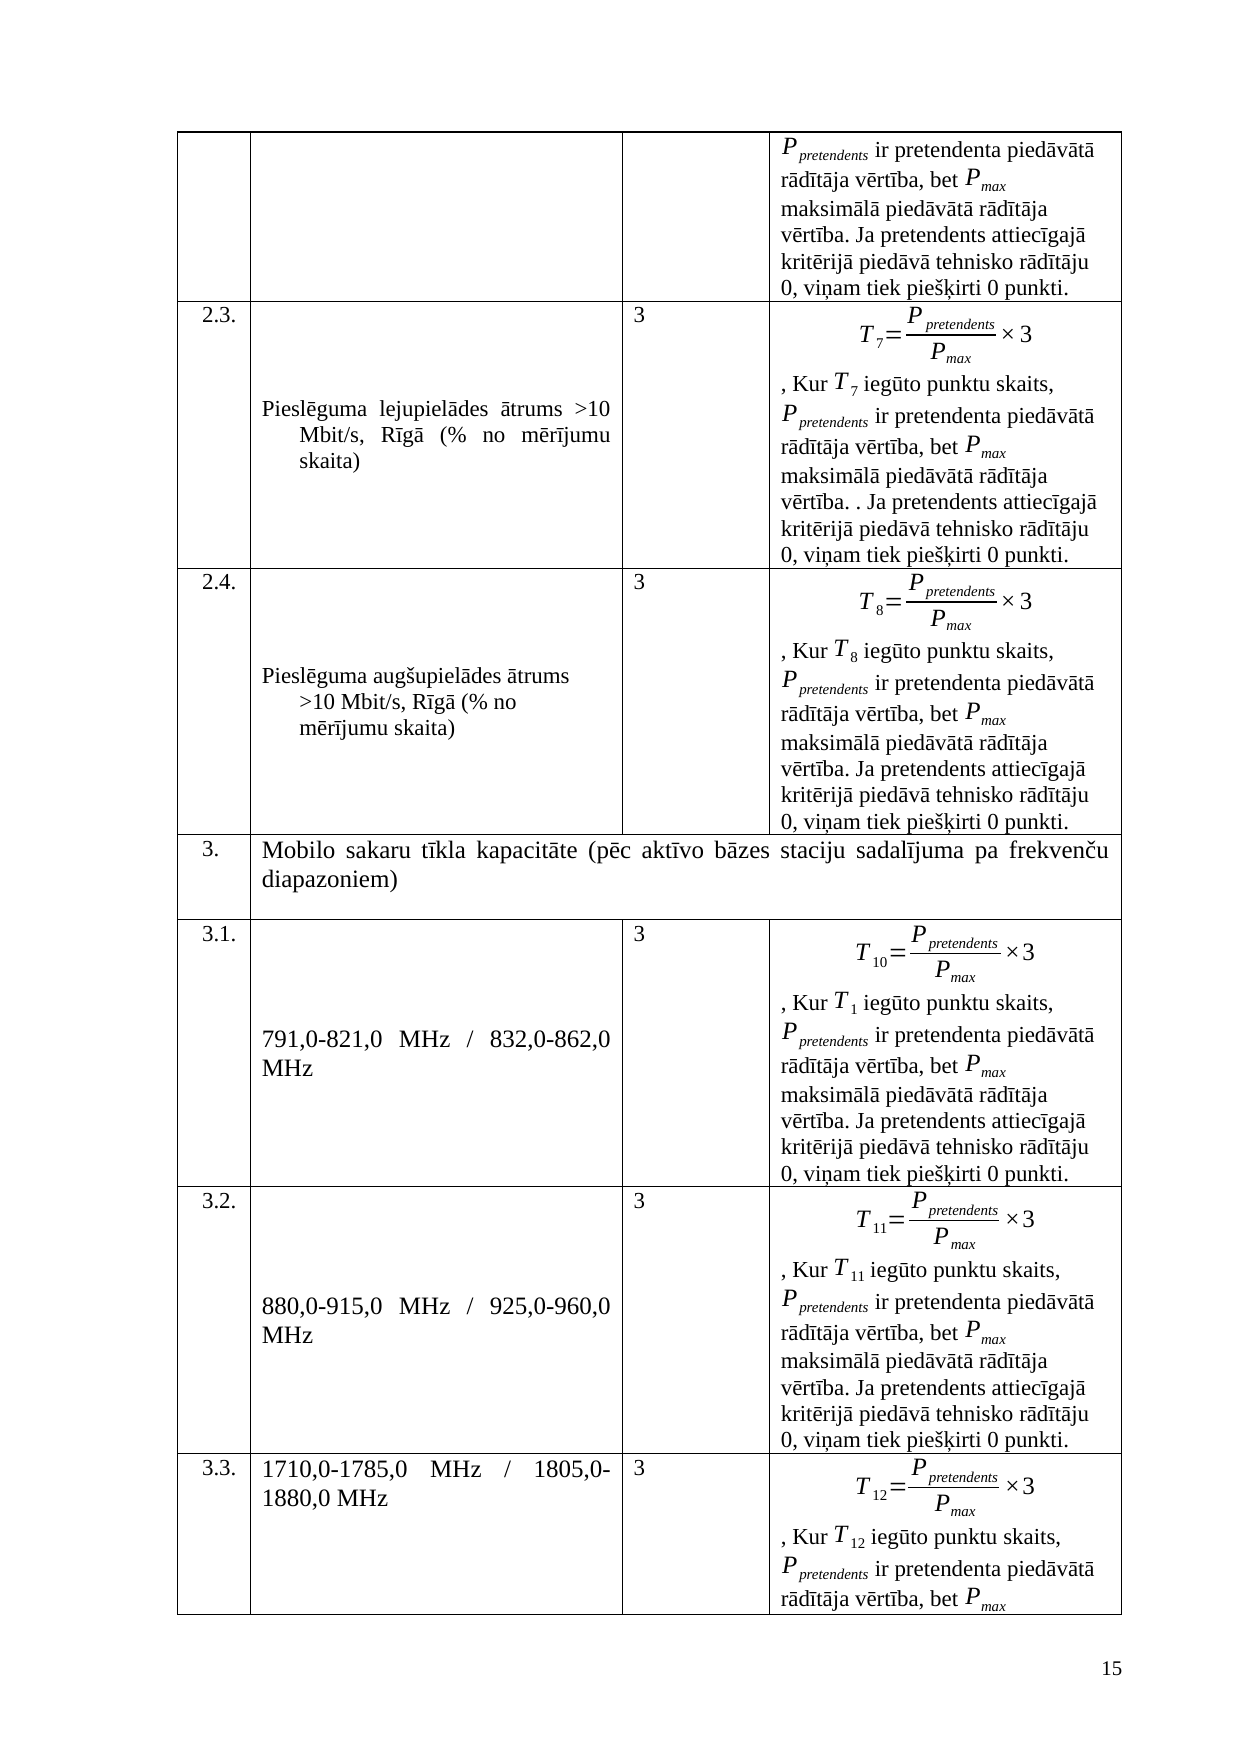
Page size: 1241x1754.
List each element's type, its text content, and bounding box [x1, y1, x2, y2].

table_cell [178, 133, 250, 301]
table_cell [251, 1454, 622, 1614]
table_cell [178, 1454, 250, 1614]
table_cell [178, 569, 250, 834]
table_cell Pieslēguma lejupielādes ātrums >10 Mbit/s, Rīgā (% no mērījumu skaita) [251, 302, 622, 567]
table_cell 880,0-915,0 MHz / 925,0-960,0 MHz [251, 1187, 622, 1453]
table_cell 3 [623, 569, 769, 834]
table_cell Mobilo sakaru tīkla kapacitāte (pēc aktīvo bāzes staciju sadalījuma pa frekvenču diapazoniem) [251, 835, 1121, 919]
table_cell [770, 133, 1121, 301]
table_cell 3 [623, 133, 769, 301]
table_cell , Kur iegūto punktu skaits, ir pretendenta piedāvātā rādītāja vērtība, bet maksimālā piedāvātā rādītāja vērtība. . Ja pretendents attiecīgajā kritērijā piedāvā tehnisko rādītāju 0, viņam tiek piešķirti 0 punkti. [770, 302, 1121, 567]
table_cell 791,0-821,0 MHz / 832,0-862,0 MHz [251, 920, 622, 1186]
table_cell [770, 1454, 1121, 1614]
table_cell 3 [623, 1454, 769, 1614]
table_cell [251, 133, 622, 301]
table_cell [178, 920, 250, 1186]
table_cell [178, 1187, 250, 1453]
table_cell [178, 835, 250, 919]
table_cell Pieslēguma augšupielādes ātrums >10 Mbit/s, Rīgā (% no mērījumu skaita) [251, 569, 622, 834]
table_cell 3 [623, 302, 769, 567]
table_cell 3 [623, 1187, 769, 1453]
table_cell [178, 302, 250, 567]
table_cell 3 [623, 920, 769, 1186]
